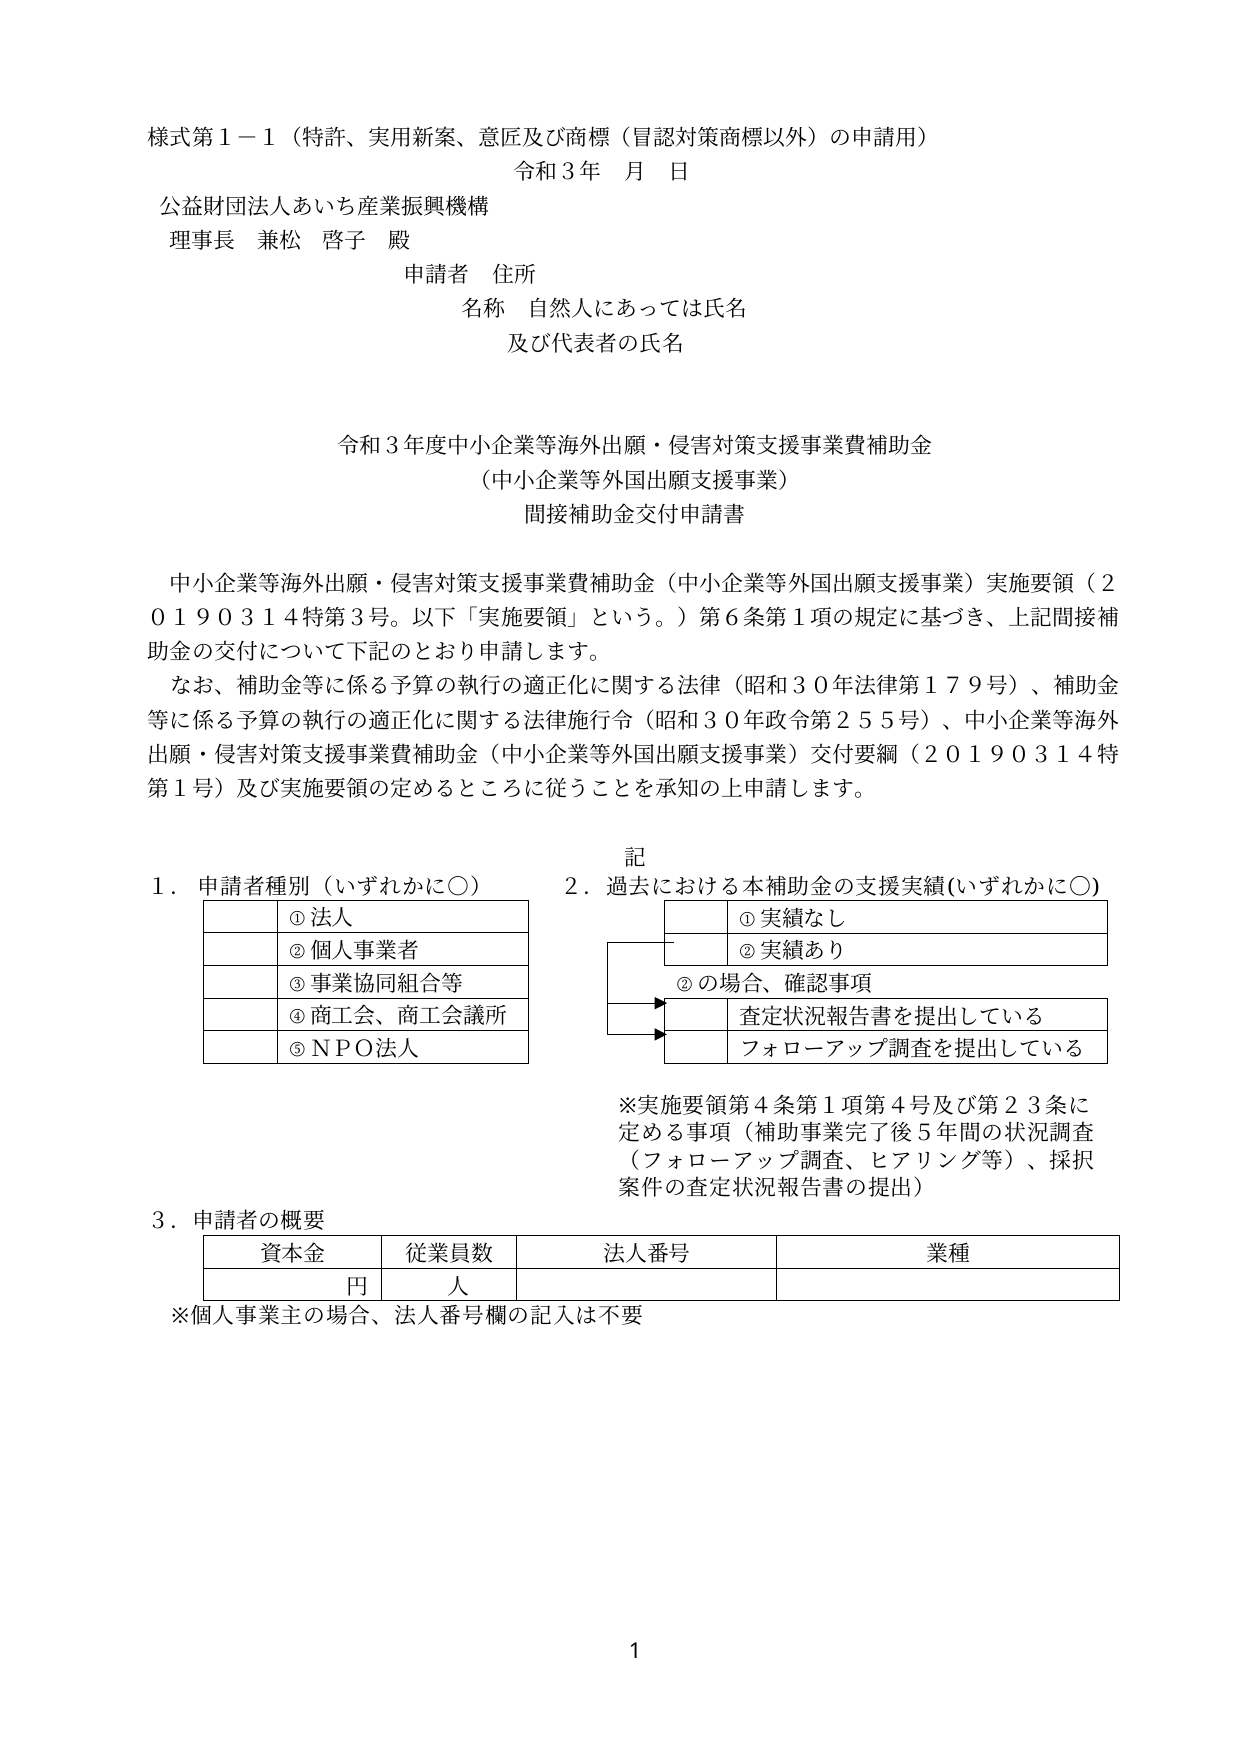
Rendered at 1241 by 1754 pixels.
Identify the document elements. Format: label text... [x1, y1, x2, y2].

text 中小企業等海外出願・侵害対策支援事業費補助金（中小企業等外国出願支援事業）実施要領（２０１９０３１４特第３号。以下「実施要領」という。）第６条第１項の規定に基づき、上記間接補助金の交付について下記のとおり申請します。 [148, 564, 1122, 666]
table_cell フォローアップ調査を提出している [728, 1031, 1107, 1063]
table_header ①法人 [278, 901, 528, 932]
table_cell 円 [204, 1269, 381, 1300]
table_cell ②個人事業者 [278, 933, 528, 965]
text 名称 自然人にあっては氏名 [148, 289, 1122, 324]
table_header 資本金 [204, 1236, 381, 1268]
text なお、補助金等に係る予算の執行の適正化に関する法律（昭和３０年法律第１７９号）、補助金等に係る予算の執行の適正化に関する法律施行令（昭和３０年政令第２５５号）、中小企業等海外出願・侵害対策支援事業費補助金（中小企業等外国出願支援事業）交付要綱（２０１９０３１４特第１号）及び実施要領の定めるところに従うことを承知の上申請します。 [148, 666, 1122, 803]
text ※個人事業主の場合、法人番号欄の記入は不要 [148, 1301, 1129, 1329]
text 定める事項（補助事業完了後５年間の状況調査 [148, 1119, 1129, 1146]
table_cell [665, 934, 727, 965]
text 記 [148, 838, 1122, 872]
table_cell [204, 966, 277, 997]
text 及び代表者の氏名 [148, 324, 1122, 358]
text 申請者 住所 [148, 255, 1122, 289]
text 理事長 兼松 啓子 殿 [148, 221, 1122, 255]
table_cell 査定状況報告書を提出している [728, 999, 1107, 1030]
table_cell 人 [382, 1269, 516, 1300]
table_cell [517, 1269, 776, 1300]
table_cell [204, 933, 277, 965]
table_cell [665, 999, 727, 1030]
table_cell [204, 1031, 277, 1063]
table_cell ②の場合、確認事項 [665, 966, 1107, 998]
list 申請者種別（いずれかに○） ２．過去における本補助金の支援実績(いずれかに〇) [148, 872, 1129, 899]
table_header 業種 [777, 1236, 1119, 1268]
table_header 法人番号 [517, 1236, 776, 1268]
table_cell [204, 999, 277, 1030]
text 令和３年 月 日 [148, 152, 1122, 187]
text 間接補助金交付申請書 [148, 495, 1122, 529]
text 公益財団法人あいち産業振興機構 [148, 187, 1122, 221]
text ※実施要領第４条第１項第４号及び第２３条に [148, 1091, 1129, 1119]
table_header [204, 901, 277, 932]
text （中小企業等外国出願支援事業） [148, 461, 1122, 495]
table_header [665, 901, 727, 933]
table_cell ⑤ＮＰＯ法人 [278, 1031, 528, 1063]
table_cell ④商工会、商工会議所 [278, 999, 528, 1030]
table_cell ③事業協同組合等 [278, 966, 528, 997]
table_cell ②実績あり [728, 934, 1107, 965]
text 案件の査定状況報告書の提出） [148, 1174, 1129, 1201]
table_header 従業員数 [382, 1236, 516, 1268]
text 様式第１－１（特許、実用新案、意匠及び商標（冒認対策商標以外）の申請用） [148, 118, 1122, 152]
text 令和３年度中小企業等海外出願・侵害対策支援事業費補助金 [148, 427, 1122, 461]
table_cell [665, 1031, 727, 1063]
text （フォローアップ調査、ヒアリング等）、採択 [148, 1146, 1129, 1174]
table_header ①実績なし [728, 901, 1107, 933]
text ３．申請者の概要 [148, 1201, 1122, 1235]
table_cell [777, 1269, 1119, 1300]
